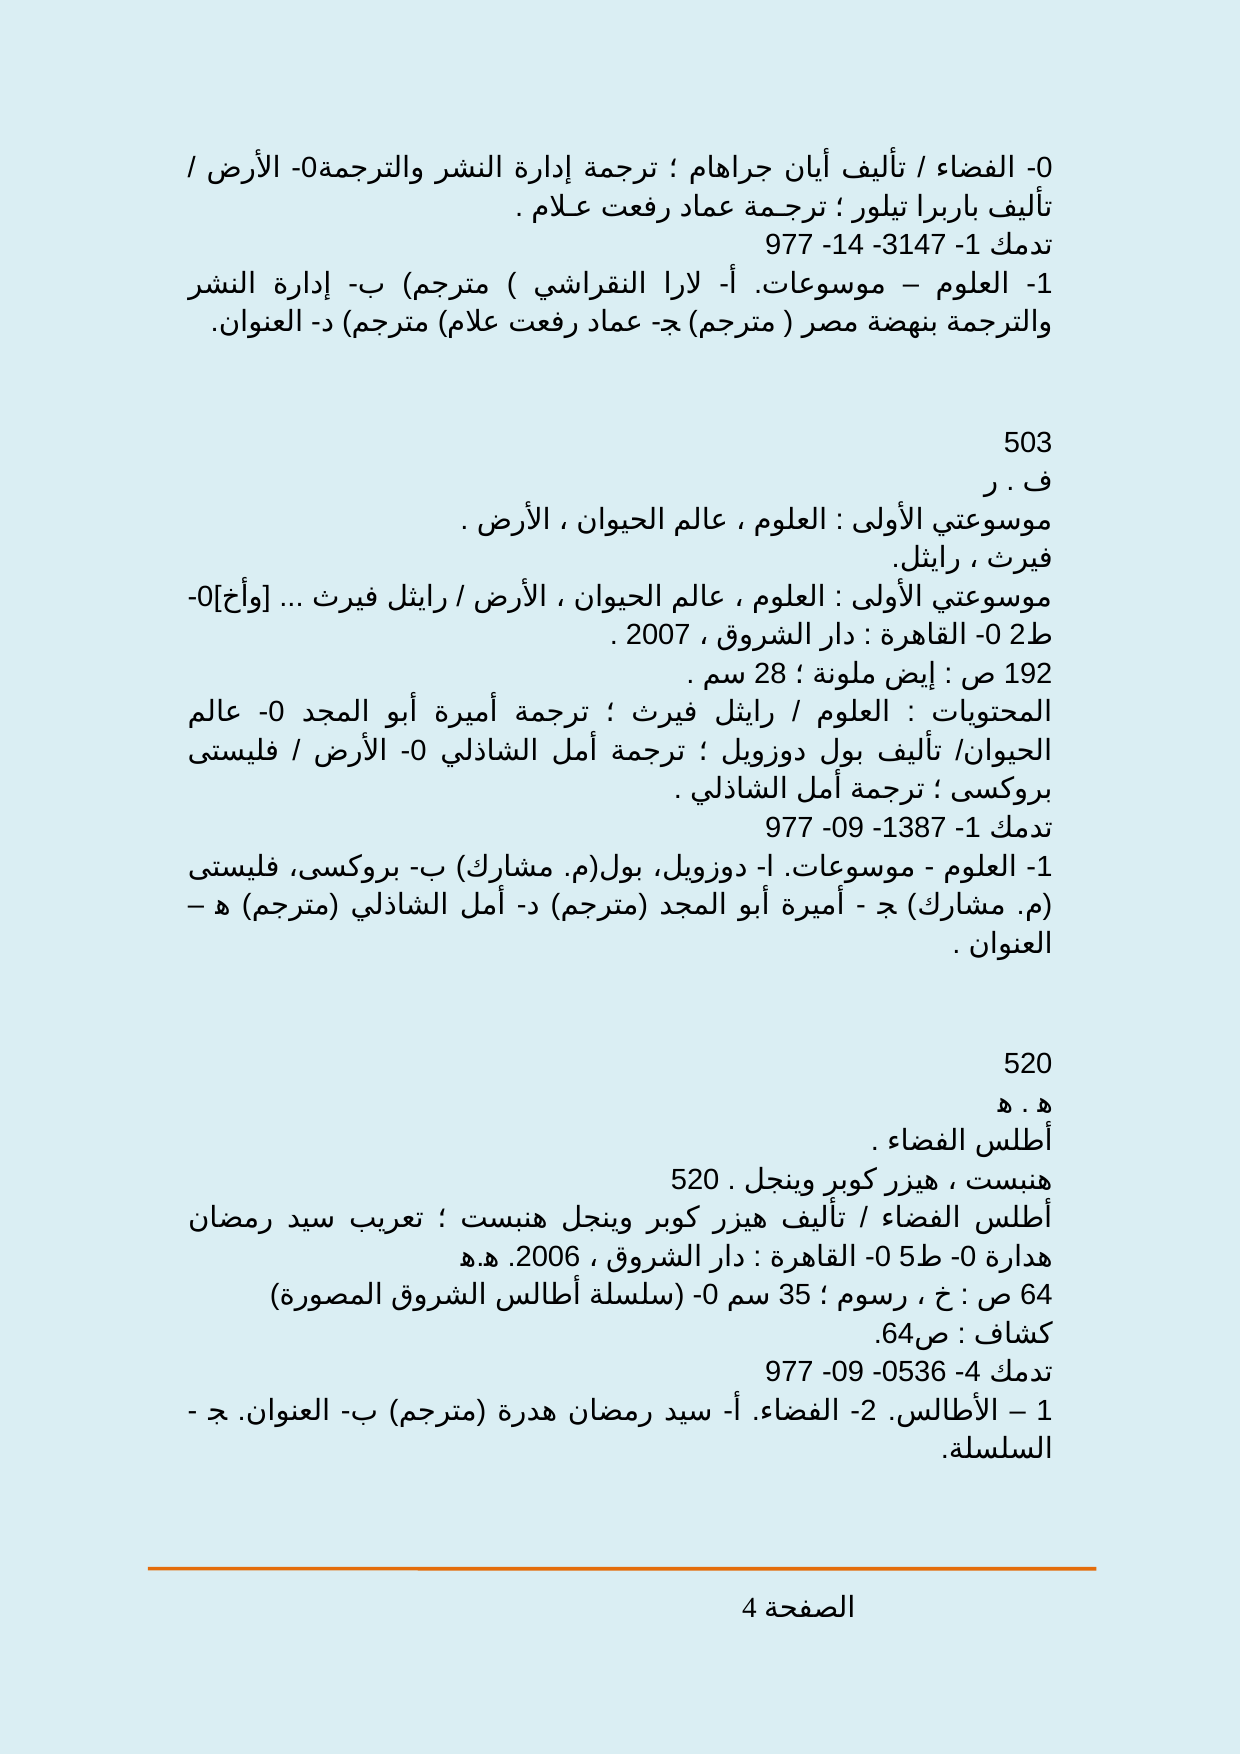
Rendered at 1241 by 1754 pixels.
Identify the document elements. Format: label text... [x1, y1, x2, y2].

text موسوعتي الأولى : العلوم ، عالم الحيوان ، الأرض / رايثل فيرث ... [وأخ]0- ط2 0- القاهرة : دار الشروق ، 2007 . [187, 579, 1053, 651]
text 503 [187, 424, 1053, 458]
text تدمك 1- 3147- 14- 977 [187, 227, 1053, 261]
text تدمك 4- 0536- 09- 977 [187, 1354, 1053, 1388]
text هنبست ، هيزر كوبر وينجل . 520 [187, 1162, 1053, 1195]
text موسوعتي الأولى : العلوم ، عالم الحيوان ، الأرض . [187, 502, 1053, 535]
text 64 ص : خ ، رسوم ؛ 35 سم 0- (سلسلة أطالس الشروق المصورة) [187, 1277, 1053, 1311]
text أطلس الفضاء / تأليف هيزر كوبر وينجل هنبست ؛ تعريب سيد رمضان هدارة 0- ط5 0- القاهرة : دار الشروق ، 2006. ﻫ.ﻫ [187, 1200, 1053, 1272]
text ف . ر [187, 463, 1053, 497]
text 1- العلوم – موسوعات. أ- لارا النقراشي ) مترجم) ب- إدارة النشر والترجمة بنهضة مصر ( مترجم) ﺠ- عماد رفعت علام) مترجم) د- العنوان. [187, 266, 1053, 338]
text 1- العلوم - موسوعات. ا- دوزويل، بول(م. مشارك) ب- بروكسى، فليستى (م. مشارك) ﺠ - أميرة أبو المجد (مترجم) د- أمل الشاذلي (مترجم) ﻫ – العنوان . [187, 848, 1053, 959]
text 520 [187, 1046, 1053, 1079]
text أطلس الفضاء . [187, 1123, 1053, 1157]
text 1 – الأطالس. 2- الفضاء. أ- سيد رمضان هدرة (مترجم) ب- العنوان. ﺠ - السلسلة. [187, 1393, 1053, 1465]
text المحتويات : العلوم / رايثل فيرث ؛ ترجمة أميرة أبو المجد 0- عالم الحيوان/ تأليف بول دوزويل ؛ ترجمة أمل الشاذلي 0- الأرض / فليستى بروكسى ؛ ترجمة أمل الشاذلي . [187, 694, 1053, 805]
text ﻫ . ﻫ [187, 1084, 1053, 1118]
text كشاف : ص64. [187, 1316, 1053, 1349]
text 192 ص : إيض ملونة ؛ 28 سم . [187, 656, 1053, 689]
text تدمك 1- 1387- 09- 977 [187, 810, 1053, 843]
text فيرث ، رايثل. [187, 540, 1053, 574]
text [187, 150, 1053, 222]
